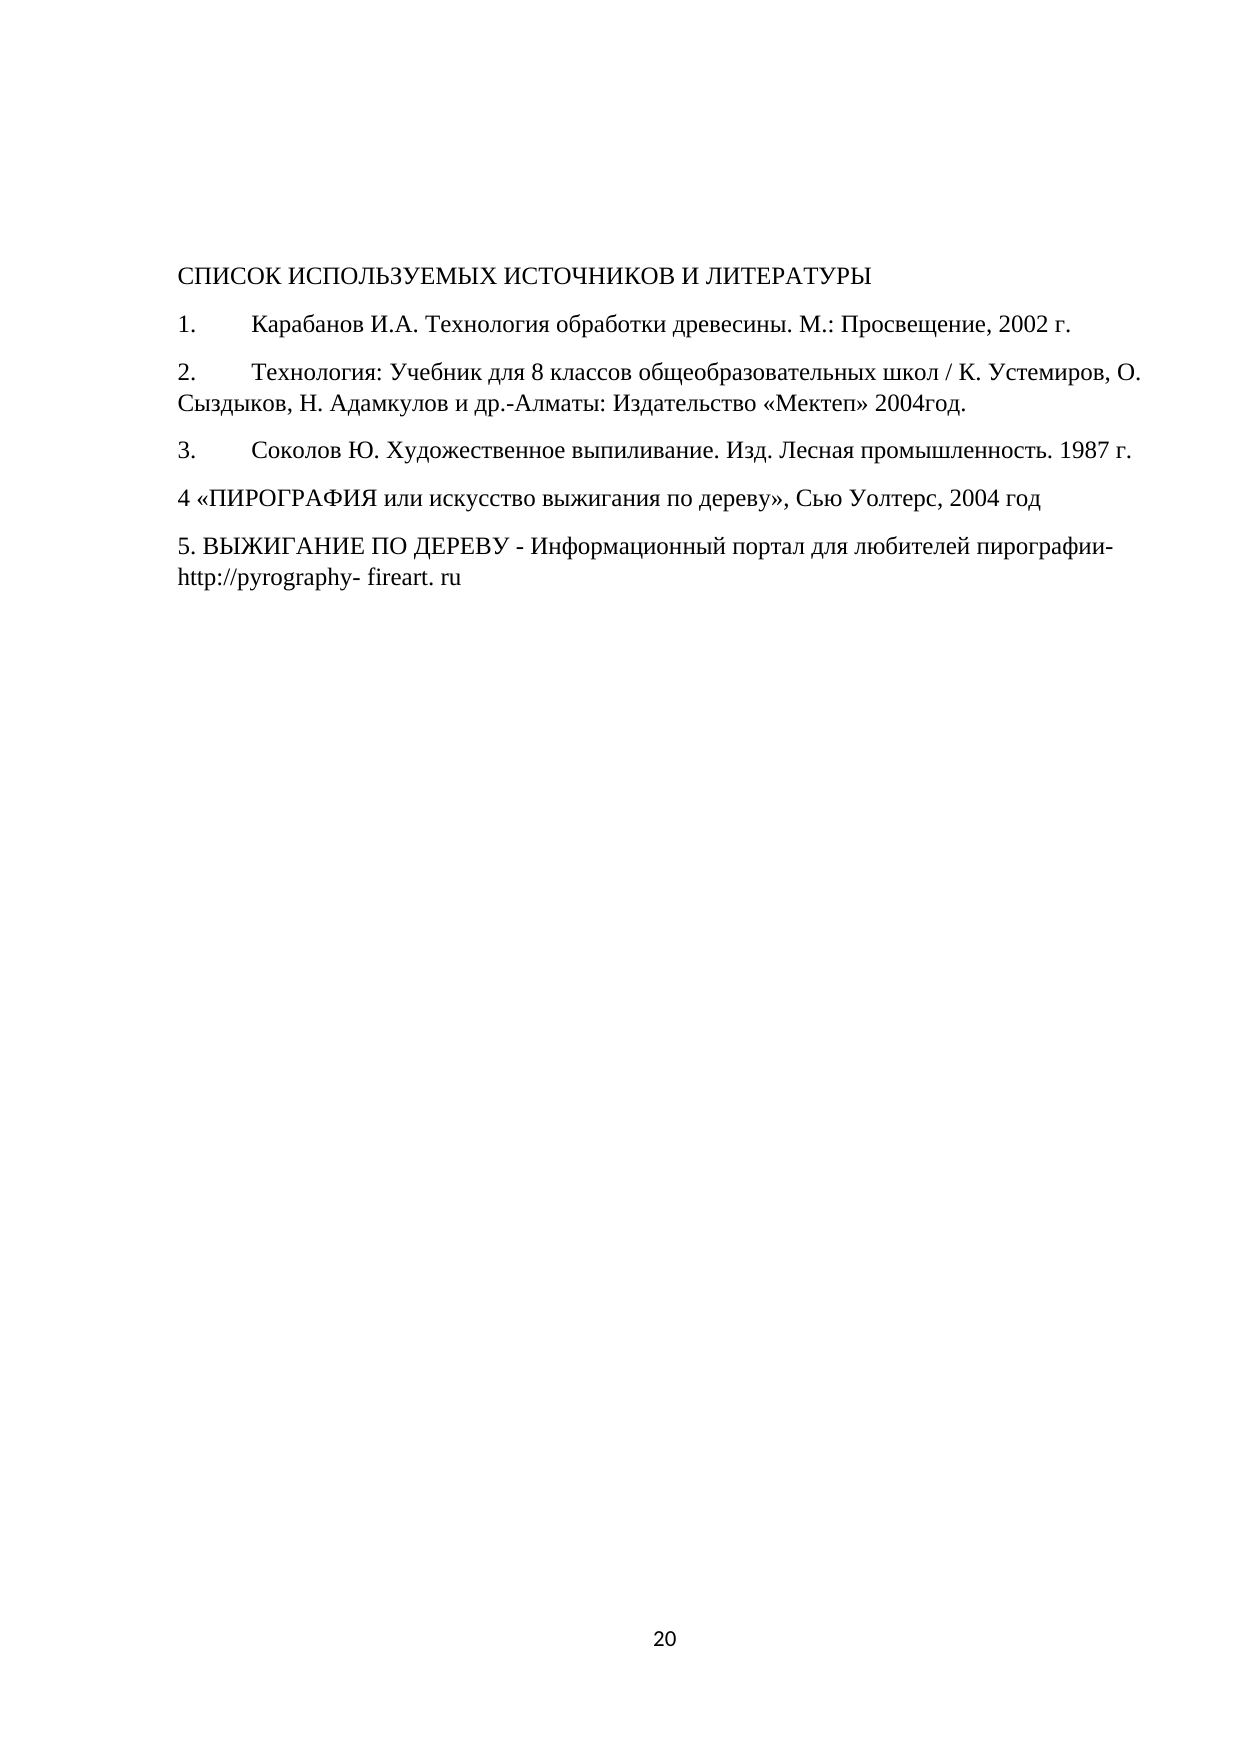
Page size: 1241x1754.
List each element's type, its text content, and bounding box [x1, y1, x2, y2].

text СПИСОК ИСПОЛЬЗУЕМЫХ ИСТОЧНИКОВ И ЛИТЕРАТУРЫ [177, 261, 1152, 290]
text 1. Карабанов И.А. Технология обработки древесины. М.: Просвещение, 2002 г. [177, 309, 1152, 338]
text 5. ВЫЖИГАНИЕ ПО ДЕРЕВУ - Информационный портал для любителей пирографии- http://pyrography- fireart. ru [177, 531, 1152, 591]
text 4 «ПИРОГРАФИЯ или искусство выжигания по дереву», Сью Уолтерс, 2004 год [177, 483, 1152, 512]
text 3. Соколов Ю. Художественное выпиливание. Изд. Лесная промышленность. 1987 г. [177, 435, 1152, 464]
text 2. Технология: Учебник для 8 классов общеобразовательных школ / К. Устемиров, О. Сыздыков, Н. Адамкулов и др.-Алматы: Издательство «Мектеп» 2004год. [177, 357, 1152, 416]
